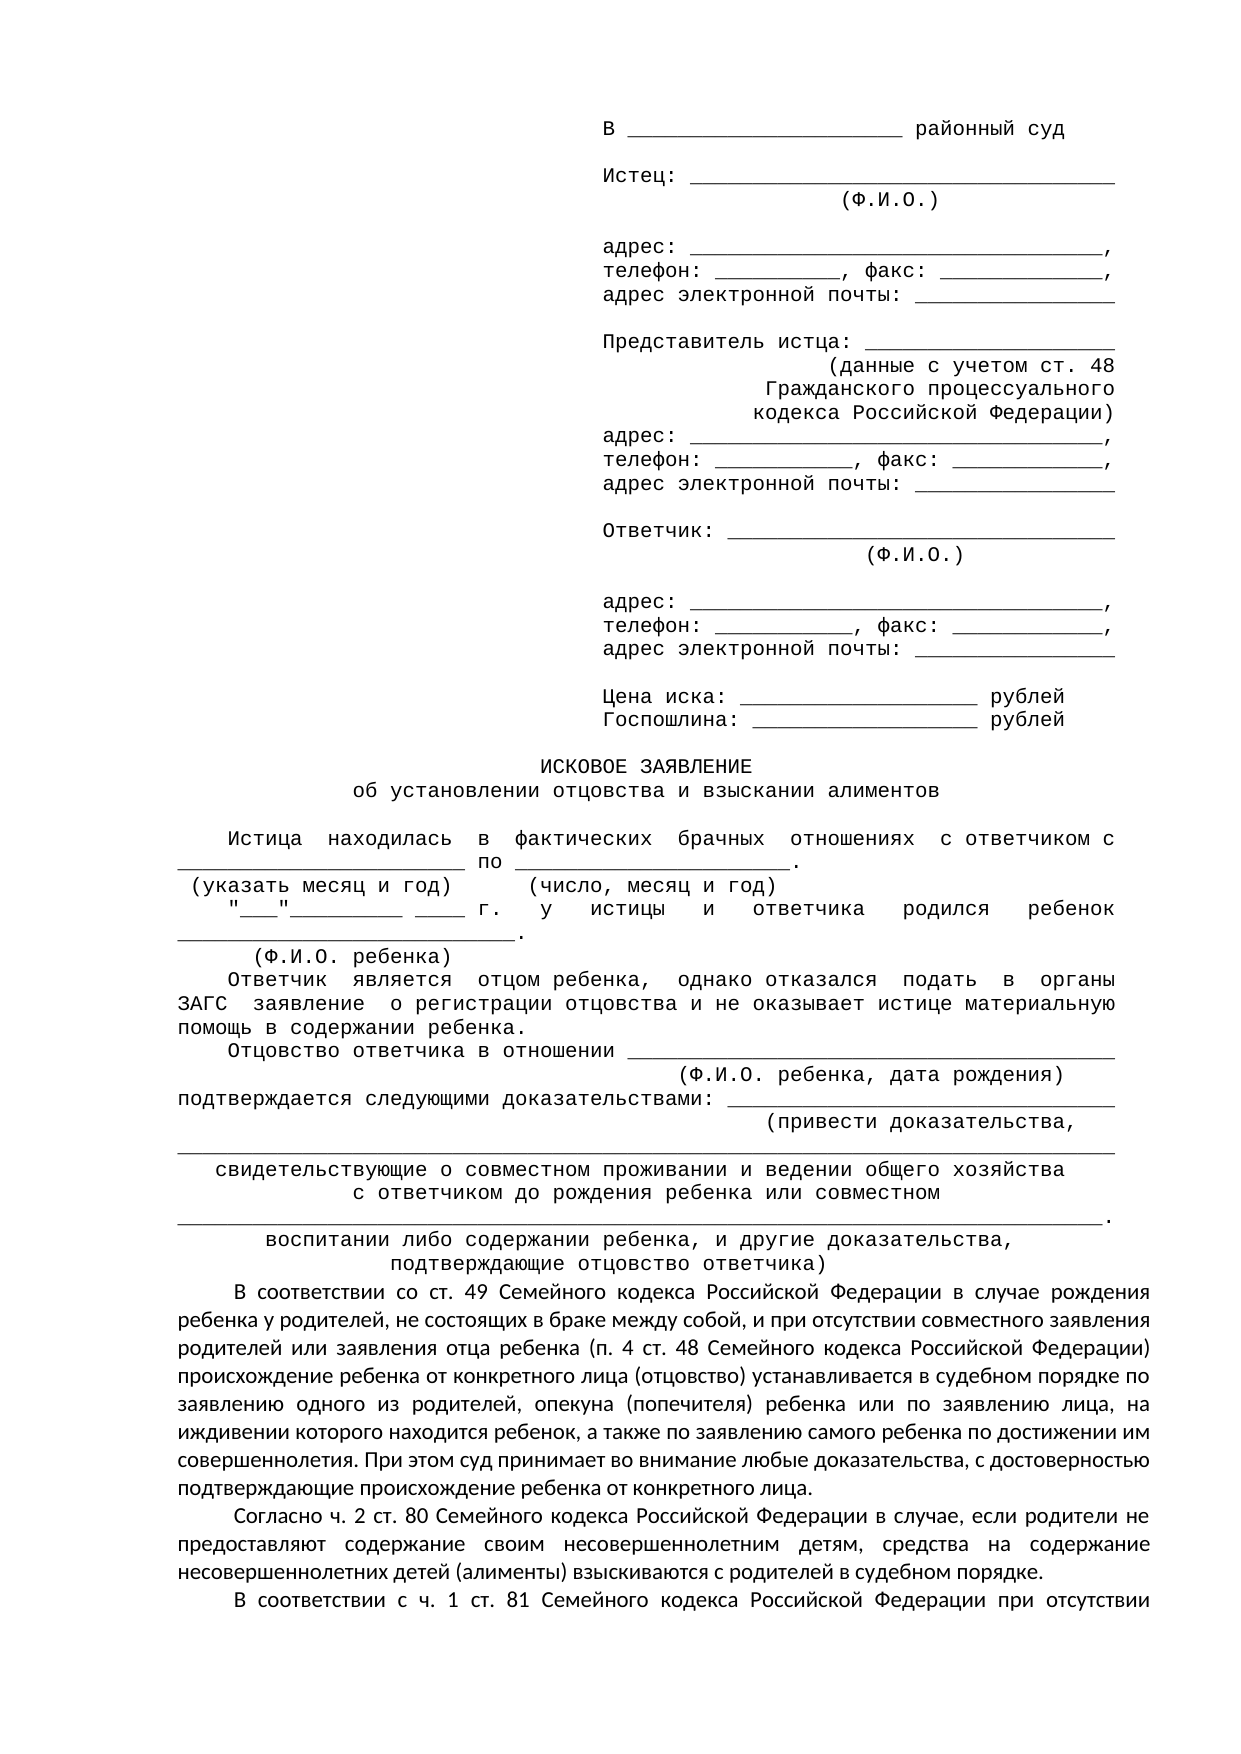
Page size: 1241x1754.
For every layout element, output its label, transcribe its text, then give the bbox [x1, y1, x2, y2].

text "___"_________ ____ г. у истицы и ответчика родился ребенок [177, 898, 1152, 922]
text адрес: _________________________________, [177, 591, 1152, 615]
text Цена иска: ___________________ рублей [177, 686, 1152, 709]
text адрес: _________________________________, [177, 426, 1152, 449]
text помощь в содержании ребенка. [177, 1017, 1152, 1040]
text телефон: __________, факс: _____________, [177, 260, 1152, 284]
text подтверждающие отцовство ответчика) [177, 1253, 1152, 1277]
text Представитель истца: ____________________ [177, 331, 1152, 354]
text Госпошлина: __________________ рублей [177, 709, 1152, 733]
text об установлении отцовства и взыскании алиментов [177, 780, 1152, 804]
text Истец: __________________________________ [177, 165, 1152, 189]
text (Ф.И.О. ребенка) [177, 946, 1152, 969]
text (Ф.И.О.) [177, 544, 1152, 567]
text _______________________ по ______________________. [177, 851, 1152, 875]
text __________________________________________________________________________. [177, 1206, 1152, 1229]
text ЗАГС заявление о регистрации отцовства и не оказывает истице материальную [177, 993, 1152, 1017]
text телефон: ___________, факс: ____________, [177, 615, 1152, 638]
text адрес электронной почты: ________________ [177, 638, 1152, 662]
text телефон: ___________, факс: ____________, [177, 449, 1152, 473]
text (привести доказательства, [177, 1111, 1152, 1135]
text (Ф.И.О. ребенка, дата рождения) [177, 1064, 1152, 1088]
text Гражданского процессуального [177, 378, 1152, 402]
text кодекса Российской Федерации) [177, 402, 1152, 426]
text адрес электронной почты: ________________ [177, 473, 1152, 496]
text Согласно ч. 2 ст. 80 Семейного кодекса Российской Федерации в случае, если родители не предоставляют содержание своим несовершеннолетним детям, средства на содержание несовершеннолетних детей (алименты) взыскиваются с родителей в судебном порядке. [177, 1501, 1152, 1585]
text ___________________________________________________________________________ [177, 1135, 1152, 1158]
text адрес: _________________________________, [177, 236, 1152, 260]
text ___________________________. [177, 922, 1152, 946]
text адрес электронной почты: ________________ [177, 284, 1152, 307]
text Истица находилась в фактических брачных отношениях с ответчиком с [177, 827, 1152, 851]
text подтверждается следующими доказательствами: _______________________________ [177, 1088, 1152, 1111]
text (указать месяц и год) (число, месяц и год) [177, 875, 1152, 898]
text Ответчик: _______________________________ [177, 520, 1152, 544]
text ИСКОВОЕ ЗАЯВЛЕНИЕ [177, 757, 1152, 780]
text Отцовство ответчика в отношении _______________________________________ [177, 1040, 1152, 1064]
text (Ф.И.О.) [177, 189, 1152, 213]
text свидетельствующие о совместном проживании и ведении общего хозяйства [177, 1158, 1152, 1182]
text Ответчик является отцом ребенка, однако отказался подать в органы [177, 969, 1152, 993]
text воспитании либо содержании ребенка, и другие доказательства, [177, 1229, 1152, 1253]
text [177, 1585, 1152, 1613]
text (данные с учетом ст. 48 [177, 354, 1152, 378]
text В соответствии со ст. 49 Семейного кодекса Российской Федерации в случае рождения ребенка у родителей, не состоящих в браке между собой, и при отсутствии совместного заявления родителей или заявления отца ребенка (п. 4 ст. 48 Семейного кодекса Российской Федерации) происхождение ребенка от конкретного лица (отцовство) устанавливается в судебном порядке по заявлению одного из родителей, опекуна (попечителя) ребенка или по заявлению лица, на иждивении которого находится ребенок, а также по заявлению самого ребенка по достижении им совершеннолетия. При этом суд принимает во внимание любые доказательства, с достоверностью подтверждающие происхождение ребенка от конкретного лица. [177, 1277, 1152, 1501]
text В ______________________ районный суд [177, 118, 1152, 142]
text с ответчиком до рождения ребенка или совместном [177, 1182, 1152, 1206]
